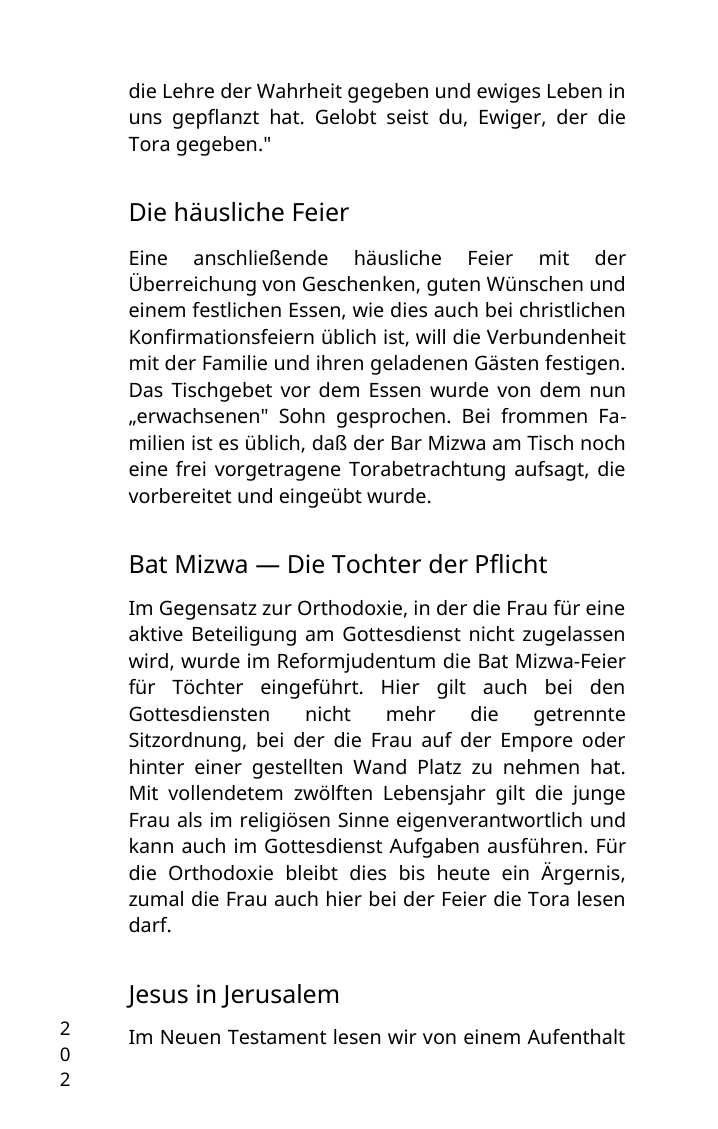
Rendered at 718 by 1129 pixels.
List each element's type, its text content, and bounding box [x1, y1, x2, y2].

subtitle Jesus in Jerusalem [128, 983, 718, 1008]
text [128, 1023, 626, 1050]
text Eine anschließende häusliche Feier mit der Überreichung von Geschenken, guten Wünschen und einem festlichen Essen, wie dies auch bei christlichen Konfirmationsfeiern üblich ist, will die Verbundenheit mit der Familie und ihren geladenen Gästen festigen. Das Tischgebet vor dem Essen wurde von dem nun „erwachsenen" Sohn gesprochen. Bei frommen Familien ist es üblich, daß der Bar Mizwa am Tisch noch eine frei vorgetragene Torabetrachtung aufsagt, die vorbereitet und eingeübt wurde. [128, 244, 626, 508]
subtitle Die häusliche Feier [128, 201, 718, 226]
text Im Gegensatz zur Orthodoxie, in der die Frau für eine aktive Beteiligung am Gottesdienst nicht zugelassen wird, wurde im Reformjudentum die Bat Mizwa-Feier für Töchter eingeführt. Hier gilt auch bei den Gottesdiensten nicht mehr die getrennte Sitzordnung, bei der die Frau auf der Empore oder hinter einer gestellten Wand Platz zu nehmen hat. Mit vollendetem zwölften Lebensjahr gilt die junge Frau als im religiösen Sinne eigenverantwortlich und kann auch im Gottesdienst Aufgaben ausführen. Für die Orthodoxie bleibt dies bis heute ein Ärgernis, zumal die Frau auch hier bei der Feier die Tora lesen darf. [128, 594, 626, 938]
subtitle Bat Mizwa — Die Tochter der Pflicht [128, 553, 718, 578]
text die Lehre der Wahrheit gegeben und ewiges Leben in uns gepflanzt hat. Gelobt seist du, Ewiger, der die Tora gegeben." [128, 77, 626, 156]
